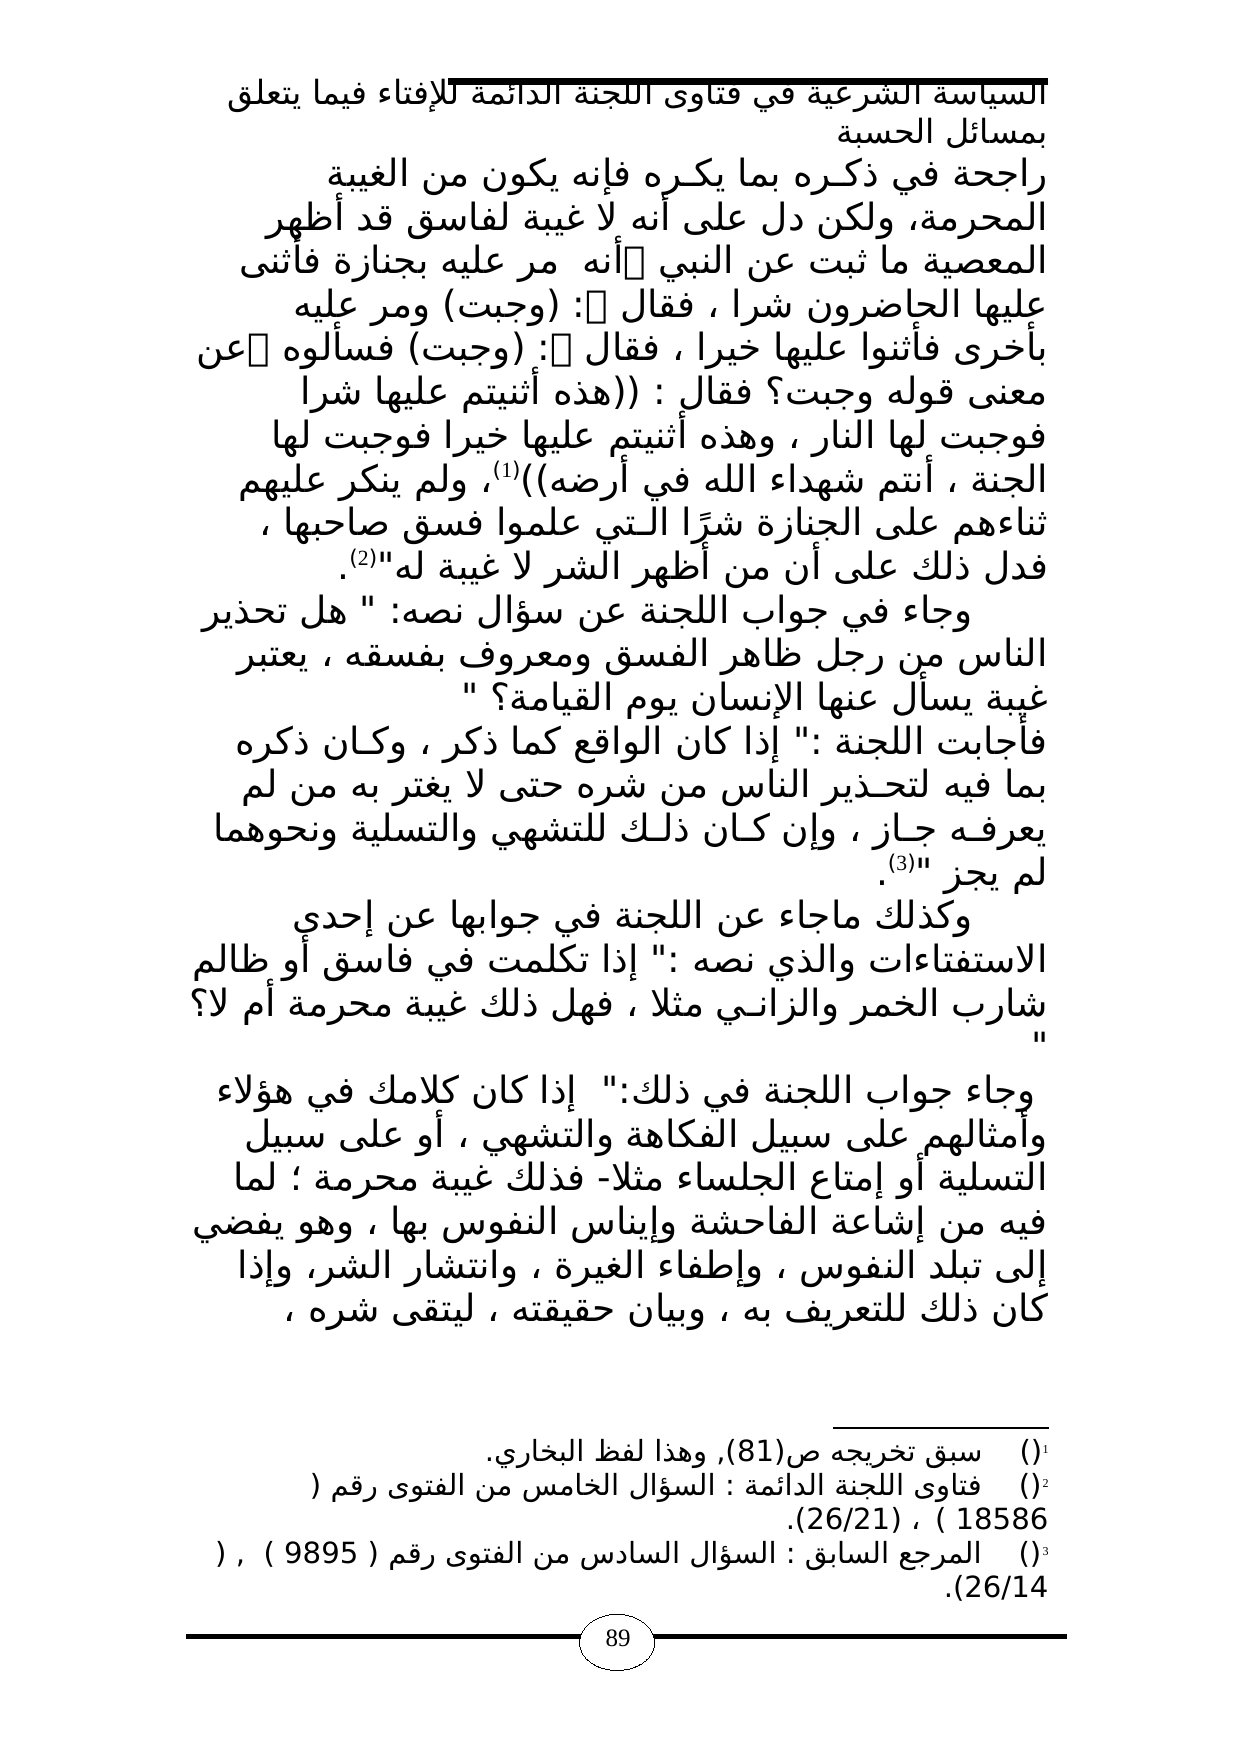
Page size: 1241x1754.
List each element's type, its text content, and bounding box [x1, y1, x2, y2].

text وكذلك ماجاء عن اللجنة في جوابها عن إحدى الاستفتاءات والذي نصه :" إذا تكلمت في فاسق أو ظالم شارب الخمر والزانـي مثلا ، فهل ذلك غيبة محرمة أم لا؟ " [187, 894, 1048, 1069]
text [187, 151, 1048, 588]
text وجاء في جواب اللجنة عن سؤال نصه: " هل تحذير الناس من رجل ظاهر الفسق ومعروف بفسقه ، يعتبر غيبة يسأل عنها الإنسان يوم القيامة؟ " [187, 588, 1048, 719]
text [187, 1069, 1048, 1331]
text فأجابت اللجنة :" إذا كان الواقع كما ذكر ، وكـان ذكره بما فيه لتحـذير الناس من شره حتى لا يغتر به من لم يعرفـه جـاز ، وإن كـان ذلـك للتشهي والتسلية ونحوهما لم يجز "(). [187, 719, 1048, 894]
